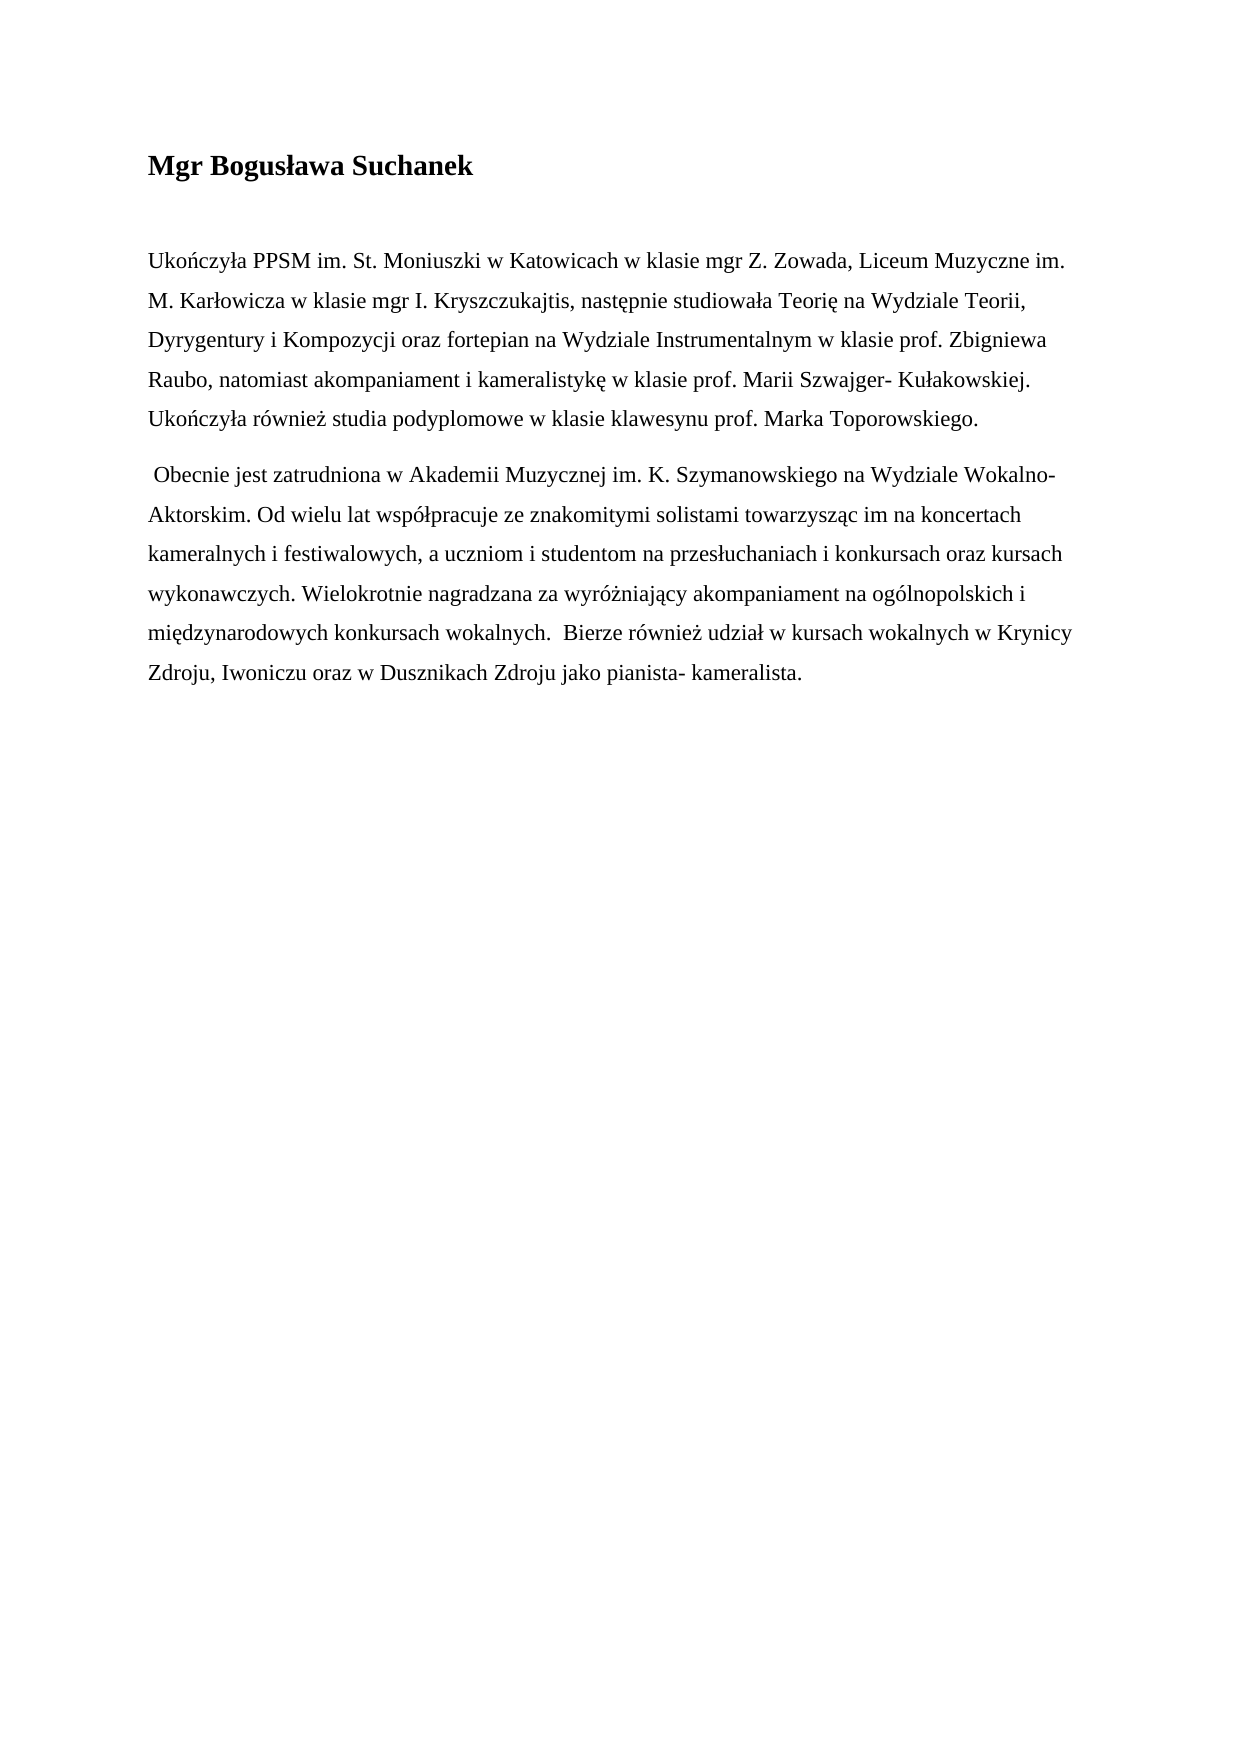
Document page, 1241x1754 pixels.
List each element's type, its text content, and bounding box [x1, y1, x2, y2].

text Obecnie jest zatrudniona w Akademii Muzycznej im. K. Szymanowskiego na Wydziale Wokalno- Aktorskim. Od wielu lat współpracuje ze znakomitymi solistami towarzysząc im na koncertach kameralnych i festiwalowych, a uczniom i studentom na przesłuchaniach i konkursach oraz kursach wykonawczych. Wielokrotnie nagradzana za wyróżniający akompaniament na ogólnopolskich i międzynarodowych konkursach wokalnych. Bierze również udział w kursach wokalnych w Krynicy Zdroju, Iwoniczu oraz w Dusznikach Zdroju jako pianista- kameralista. [148, 461, 1093, 685]
text Mgr Bogusława Suchanek [148, 148, 1093, 181]
text Ukończyła PPSM im. St. Moniuszki w Katowicach w klasie mgr Z. Zowada, Liceum Muzyczne im. M. Karłowicza w klasie mgr I. Kryszczukajtis, następnie studiowała Teorię na Wydziale Teorii, Dyrygentury i Kompozycji oraz fortepian na Wydziale Instrumentalnym w klasie prof. Zbigniewa Raubo, natomiast akompaniament i kameralistykę w klasie prof. Marii Szwajger- Kułakowskiej. Ukończyła również studia podyplomowe w klasie klawesynu prof. Marka Toporowskiego. [148, 247, 1093, 432]
